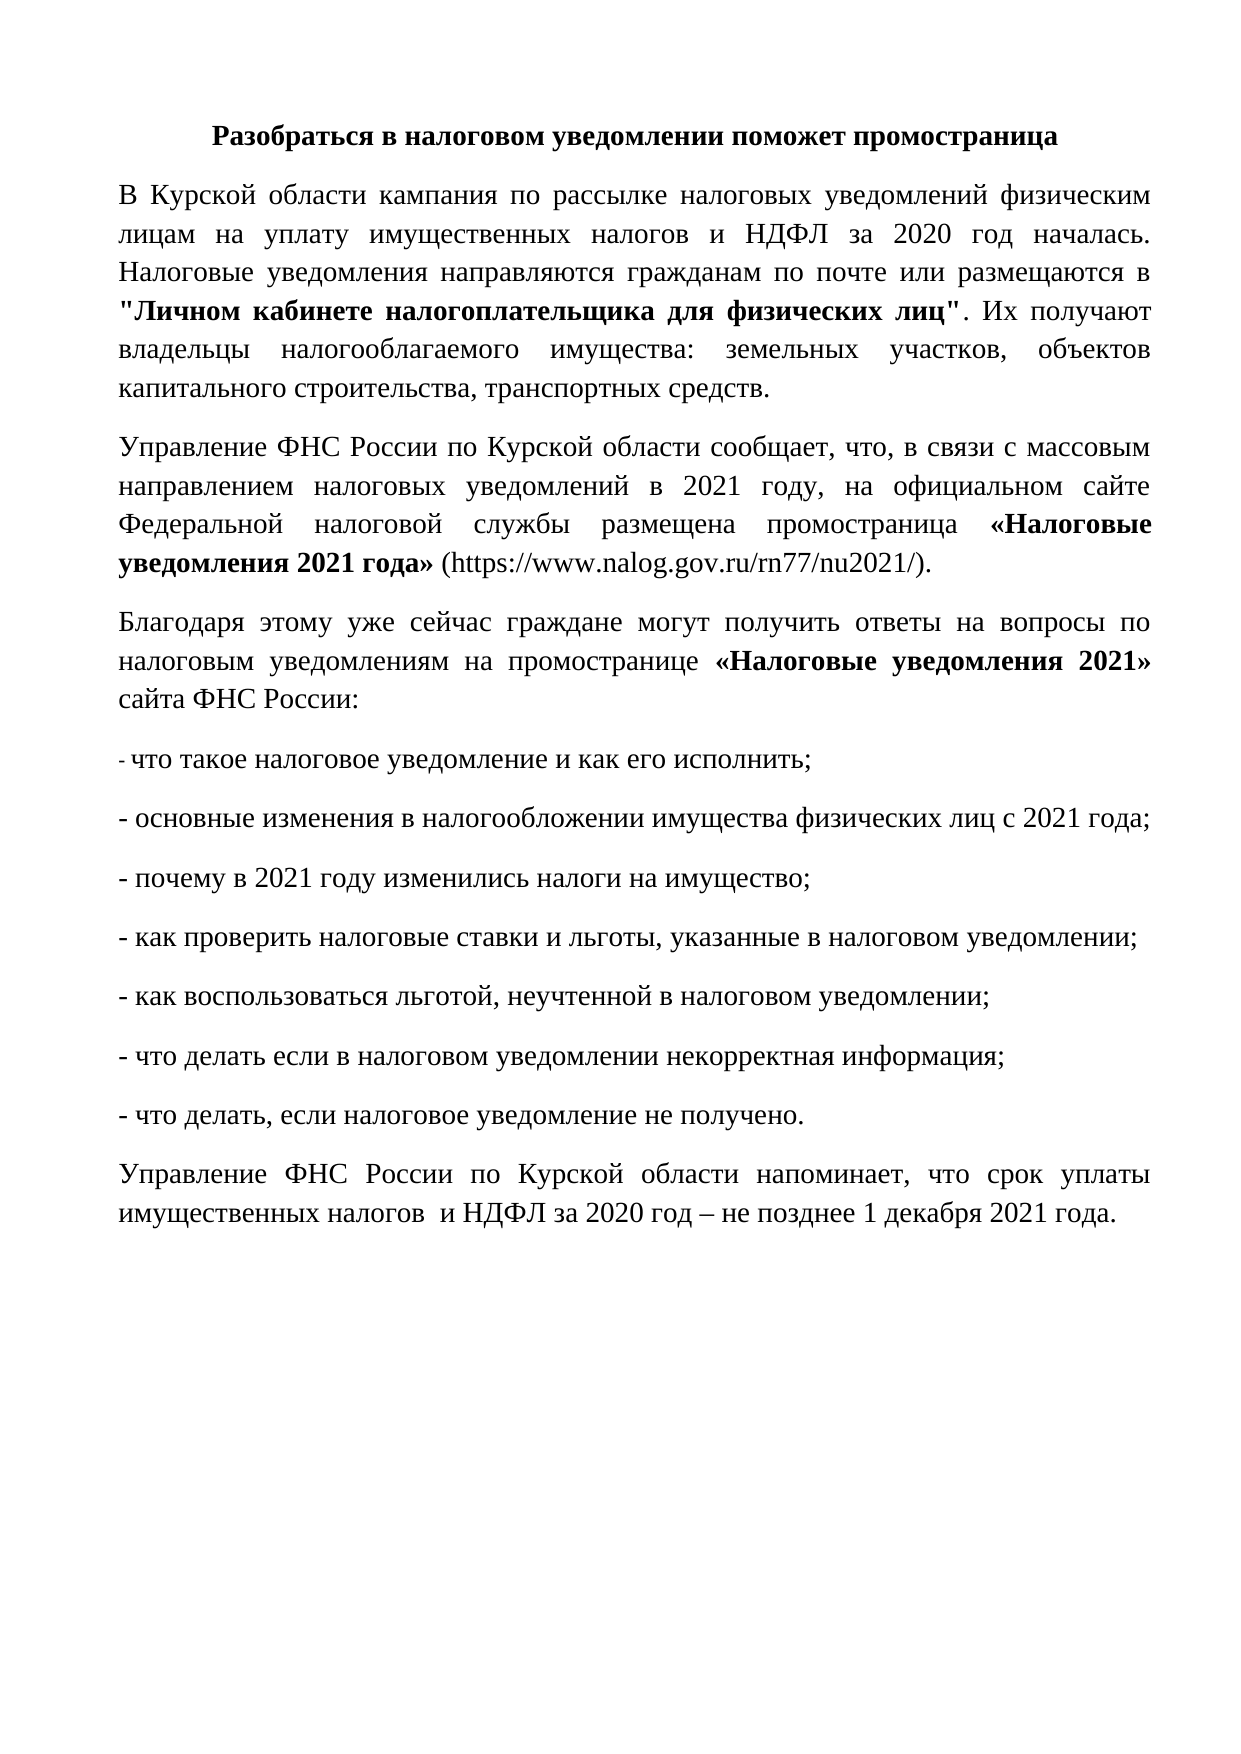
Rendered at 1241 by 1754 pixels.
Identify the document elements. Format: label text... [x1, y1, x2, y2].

text - как воспользоваться льготой, неучтенной в налоговом уведомлении; [118, 978, 1152, 1012]
text - что делать, если налоговое уведомление не получено. [118, 1097, 1152, 1131]
text Управление ФНС России по Курской области напоминает, что срок уплаты имущественных налогов и НДФЛ за 2020 год – не позднее 1 декабря 2021 года. [118, 1157, 1152, 1229]
text Благодаря этому уже сейчас граждане могут получить ответы на вопросы по налоговым уведомлениям на промостранице «Налоговые уведомления 2021» сайта ФНС России: [118, 604, 1152, 715]
text - почему в 2021 году изменились налоги на имущество; [118, 860, 1152, 893]
text - что такое налоговое уведомление и как его исполнить; [118, 741, 1152, 774]
text В Курской области кампания по рассылке налоговых уведомлений физическим лицам на уплату имущественных налогов и НДФЛ за 2020 год началась. Налоговые уведомления направляются гражданам по почте или размещаются в "Личном кабинете налогоплательщика для физических лиц". Их получают владельцы налогооблагаемого имущества: земельных участков, объектов капитального строительства, транспортных средств. [118, 177, 1152, 404]
text - основные изменения в налогообложении имущества физических лиц с 2021 года; [118, 800, 1152, 834]
text - как проверить налоговые ставки и льготы, указанные в налоговом уведомлении; [118, 919, 1152, 953]
text Управление ФНС России по Курской области сообщает, что, в связи с массовым направлением налоговых уведомлений в 2021 году, на официальном сайте Федеральной налоговой службы размещена промостраница «Налоговые уведомления 2021 года» (https://www.nalog.gov.ru/rn77/nu2021/). [118, 429, 1152, 579]
text - что делать если в налоговом уведомлении некорректная информация; [118, 1038, 1152, 1071]
text Разобраться в налоговом уведомлении поможет промостраница [118, 118, 1152, 152]
